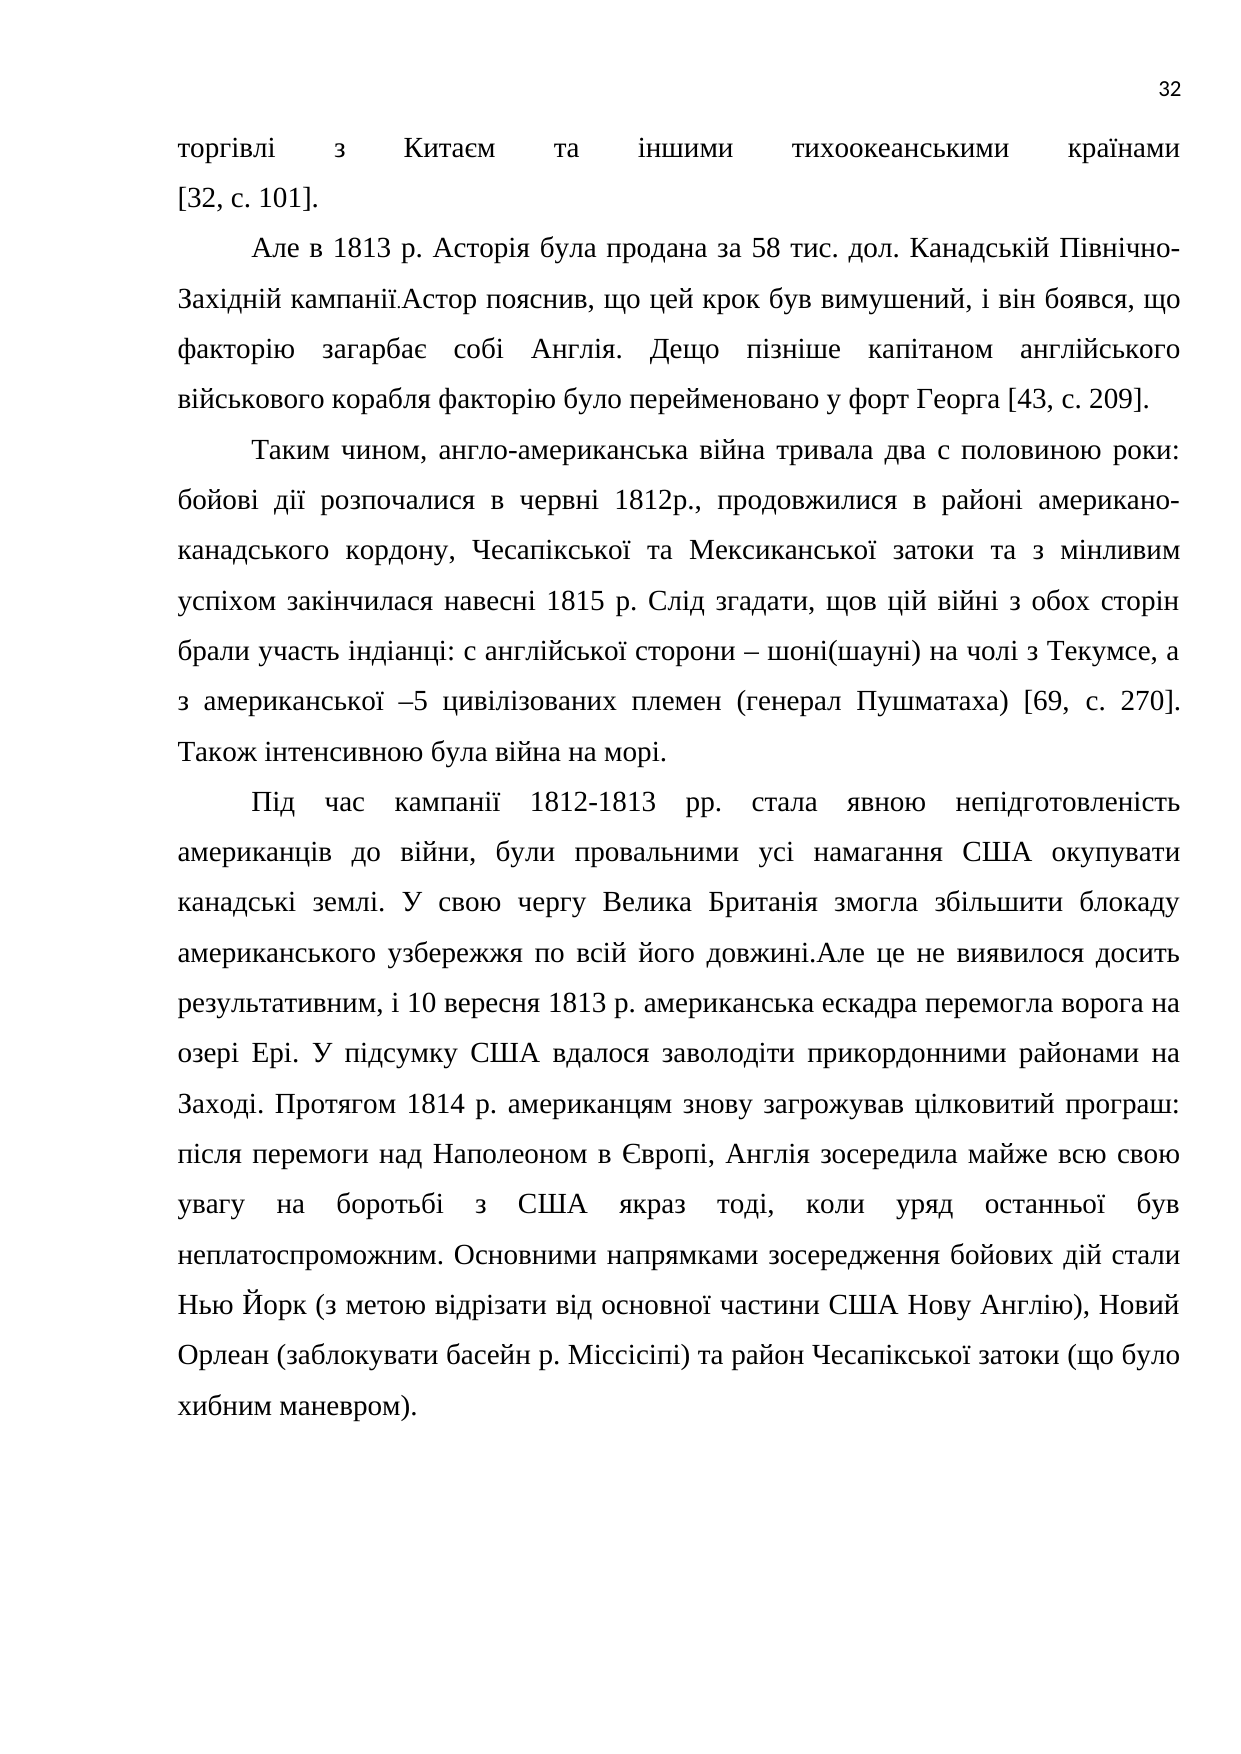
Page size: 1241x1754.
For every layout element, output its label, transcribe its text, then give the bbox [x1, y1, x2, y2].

text Але в 1813 р. Асторія була продана за 58 тис. дол. Канадській Північно-Західній кампанії.Астор пояснив, що цей крок був вимушений, і він боявся, що факторію загарбає собі Англія. Дещо пізніше капітаном англійського військового корабля факторію було перейменовано у форт Георга [43, c. 209]. [177, 231, 1181, 415]
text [177, 130, 1181, 214]
text Таким чином, англо-американська війна тривала два с половиною роки: бойові дії розпочалися в червні 1812р., продовжилися в районі американо-канадського кордону, Чесапікської та Мексиканської затоки та з мінливим успіхом закінчилася навесні 1815 р. Слід згадати, щов цій війні з обох сторін брали участь індіанці: с англійської сторони – шоні(шауні) на чолі з Текумсе, а з американської –5 цивілізованих племен (генерал Пушматаха) [69, c. 270]. Також інтенсивною була війна на морі. [177, 432, 1181, 767]
text Під час кампанії 1812-1813 рр. стала явною непідготовленість американців до війни, були провальними усі намагання США окупувати канадські землі. У свою чергу Велика Британія змогла збільшити блокаду американського узбережжя по всій його довжині.Але це не виявилося досить результативним, і 10 вересня 1813 р. американська ескадра перемогла ворога на озері Ері. У підсумку США вдалося заволодіти прикордонними районами на Заході. Протягом 1814 р. американцям знову загрожував цілковитий програш: після перемоги над Наполеоном в Європі, Англія зосередила майже всю свою увагу на боротьбі з США якраз тоді, коли уряд останньої був неплатоспроможним. Основними напрямками зосередження бойових дій стали Нью Йорк (з метою відрізати від основної частини США Нову Англію), Новий Орлеан (заблокувати басейн р. Міссісіпі) та район Чесапікської затоки (що було хибним маневром). [177, 784, 1181, 1421]
